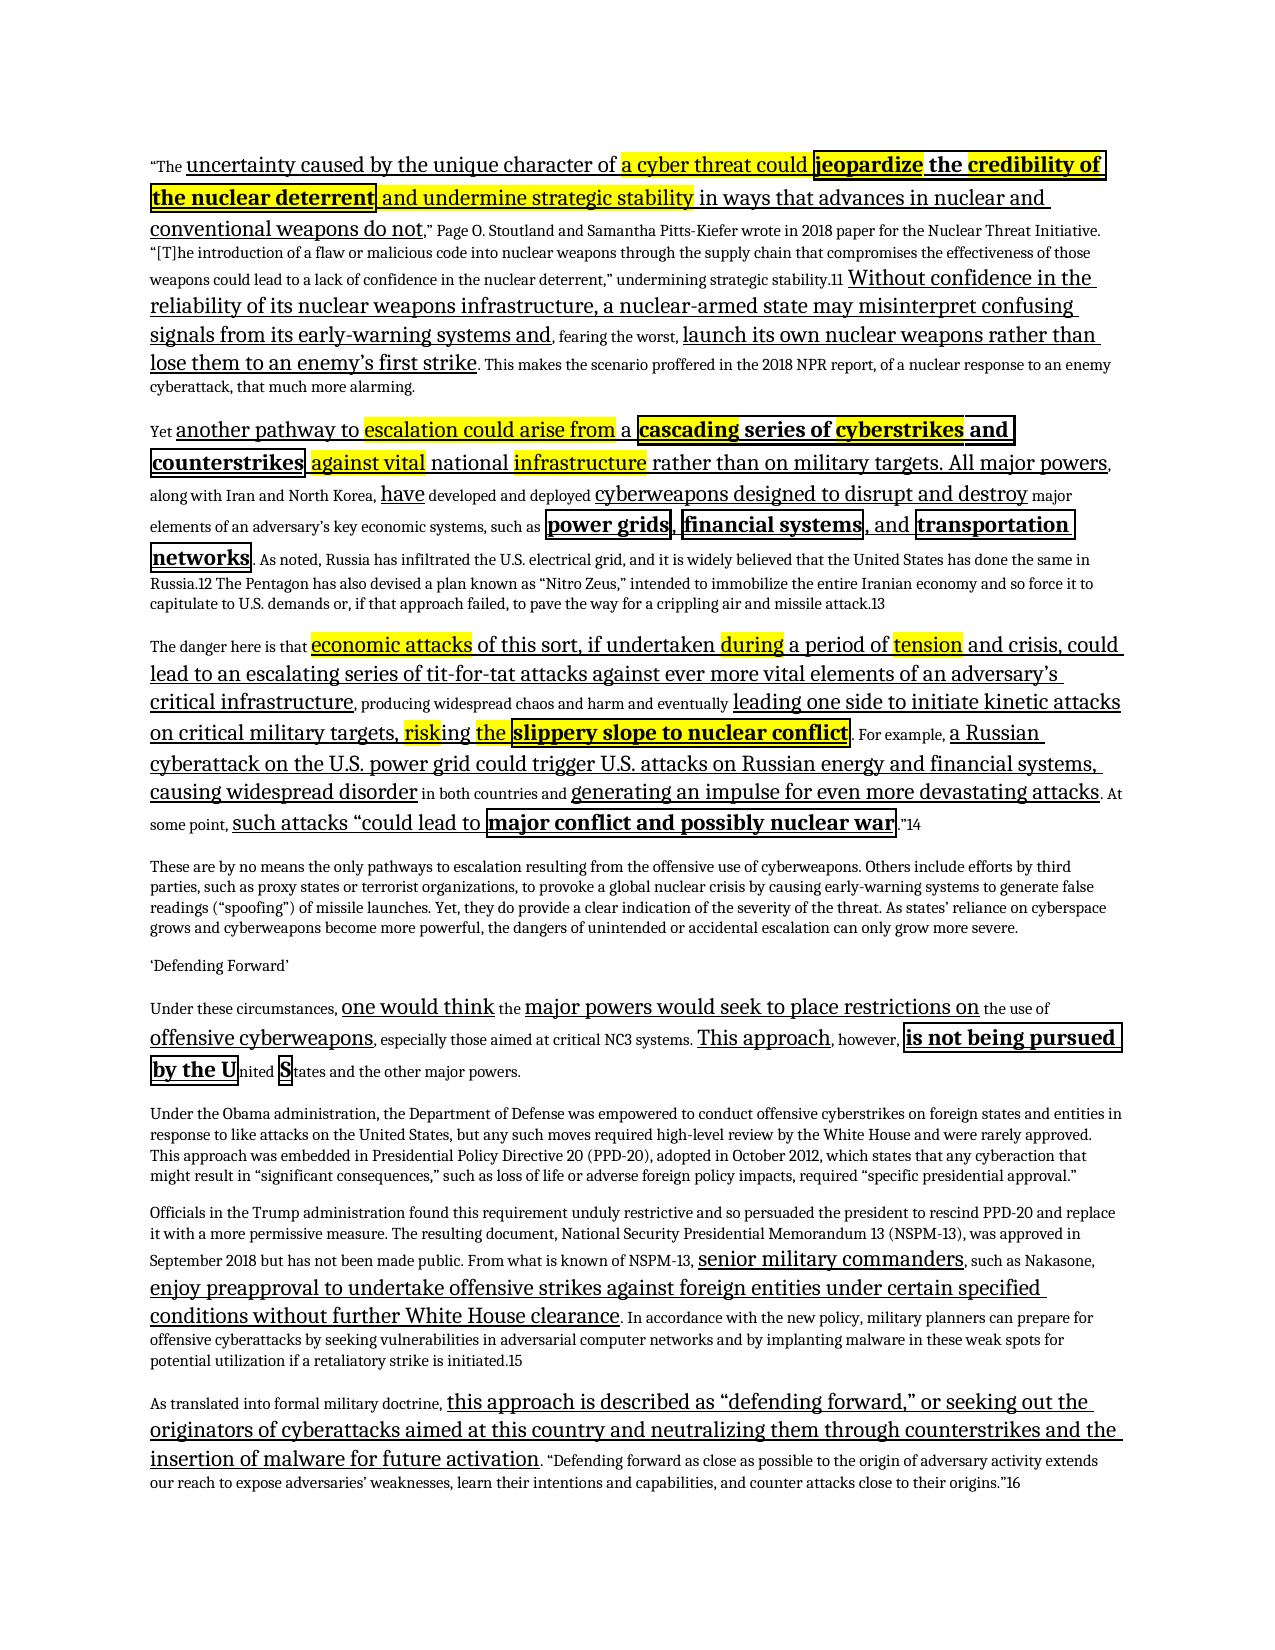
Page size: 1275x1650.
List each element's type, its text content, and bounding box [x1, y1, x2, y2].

text The danger here is that economic attacks of this sort, if undertaken during a period of tension and crisis, could lead to an escalating series of tit-for-tat attacks against ever more vital elements of an adversary’s critical infrastructure, producing widespread chaos and harm and eventually leading one side to initiate kinetic attacks on critical military targets, risking the slippery slope to nuclear conflict. For example, a Russian cyberattack on the U.S. power grid could trigger U.S. attacks on Russian energy and financial systems, causing widespread disorder in both countries and generating an impulse for even more devastating attacks. At some point, such attacks “could lead to major conflict and possibly nuclear war.”14 [150, 632, 1125, 838]
text These are by no means the only pathways to escalation resulting from the offensive use of cyberweapons. Others include efforts by third parties, such as proxy states or terrorist organizations, to provoke a global nuclear crisis by causing early-warning systems to generate false readings (“spoofing”) of missile launches. Yet, they do provide a clear indication of the severity of the threat. As states’ reliance on cyberspace grows and cyberweapons become more powerful, the dangers of unintended or accidental escalation can only grow more severe. [150, 857, 1125, 938]
text “The uncertainty caused by the unique character of a cyber threat could jeopardize the credibility of the nuclear deterrent and undermine strategic stability in ways that advances in nuclear and conventional weapons do not,” Page O. Stoutland and Samantha Pitts-Kiefer wrote in 2018 paper for the Nuclear Threat Initiative. “[T]he introduction of a flaw or malicious code into nuclear weapons through the supply chain that compromises the effectiveness of those weapons could lead to a lack of confidence in the nuclear deterrent,” undermining strategic stability.11 Without confidence in the reliability of its nuclear weapons infrastructure, a nuclear-armed state may misinterpret confusing signals from its early-warning systems and, fearing the worst, launch its own nuclear weapons rather than lose them to an enemy’s first strike. This makes the scenario proffered in the 2018 NPR report, of a nuclear response to an enemy cyberattack, that much more alarming. [150, 150, 1125, 397]
text ‘Defending Forward’ [150, 956, 1125, 975]
text Under the Obama administration, the Department of Defense was empowered to conduct offensive cyberstrikes on foreign states and entities in response to like attacks on the United States, but any such moves required high-level review by the White House and were rarely approved. This approach was embedded in Presidential Policy Directive 20 (PPD-20), adopted in October 2012, which states that any cyberaction that might result in “significant consequences,” such as loss of life or adverse foreign policy impacts, required “specific presidential approval.” [150, 1105, 1125, 1186]
text Under these circumstances, one would think the major powers would seek to place restrictions on the use of offensive cyberweapons, especially those aimed at critical NC3 systems. This approach, however, is not being pursued by the United States and the other major powers. [150, 993, 1125, 1086]
text Officials in the Trump administration found this requirement unduly restrictive and so persuaded the president to rescind PPD-20 and replace it with a more permissive measure. The resulting document, National Security Presidential Memorandum 13 (NSPM-13), was approved in September 2018 but has not been made public. From what is known of NSPM-13, senior military commanders, such as Nakasone, enjoy preapproval to undertake offensive strikes against foreign entities under certain specified conditions without further White House clearance. In accordance with the new policy, military planners can prepare for offensive cyberattacks by seeking vulnerabilities in adversarial computer networks and by implanting malware in these weak spots for potential utilization if a retaliatory strike is initiated.15 [150, 1204, 1125, 1370]
text Yet another pathway to escalation could arise from a cascading series of cyberstrikes and counterstrikes against vital national infrastructure rather than on military targets. All major powers, along with Iran and North Korea, have developed and deployed cyberweapons designed to disrupt and destroy major elements of an adversary’s key economic systems, such as power grids, financial systems, and transportation networks. As noted, Russia has infiltrated the U.S. electrical grid, and it is widely believed that the United States has done the same in Russia.12 The Pentagon has also devised a plan known as “Nitro Zeus,” intended to immobilize the entire Iranian economy and so force it to capitulate to U.S. demands or, if that approach failed, to pave the way for a crippling air and missile attack.13 [150, 415, 1125, 614]
text As translated into formal military doctrine, this approach is described as “defending forward,” or seeking out the originators of cyberattacks aimed at this country and neutralizing them through counterstrikes and the insertion of malware for future activation. “Defending forward as close as possible to the origin of adversary activity extends our reach to expose adversaries’ weaknesses, learn their intentions and capabilities, and counter attacks close to their origins.”16 [150, 1388, 1125, 1492]
